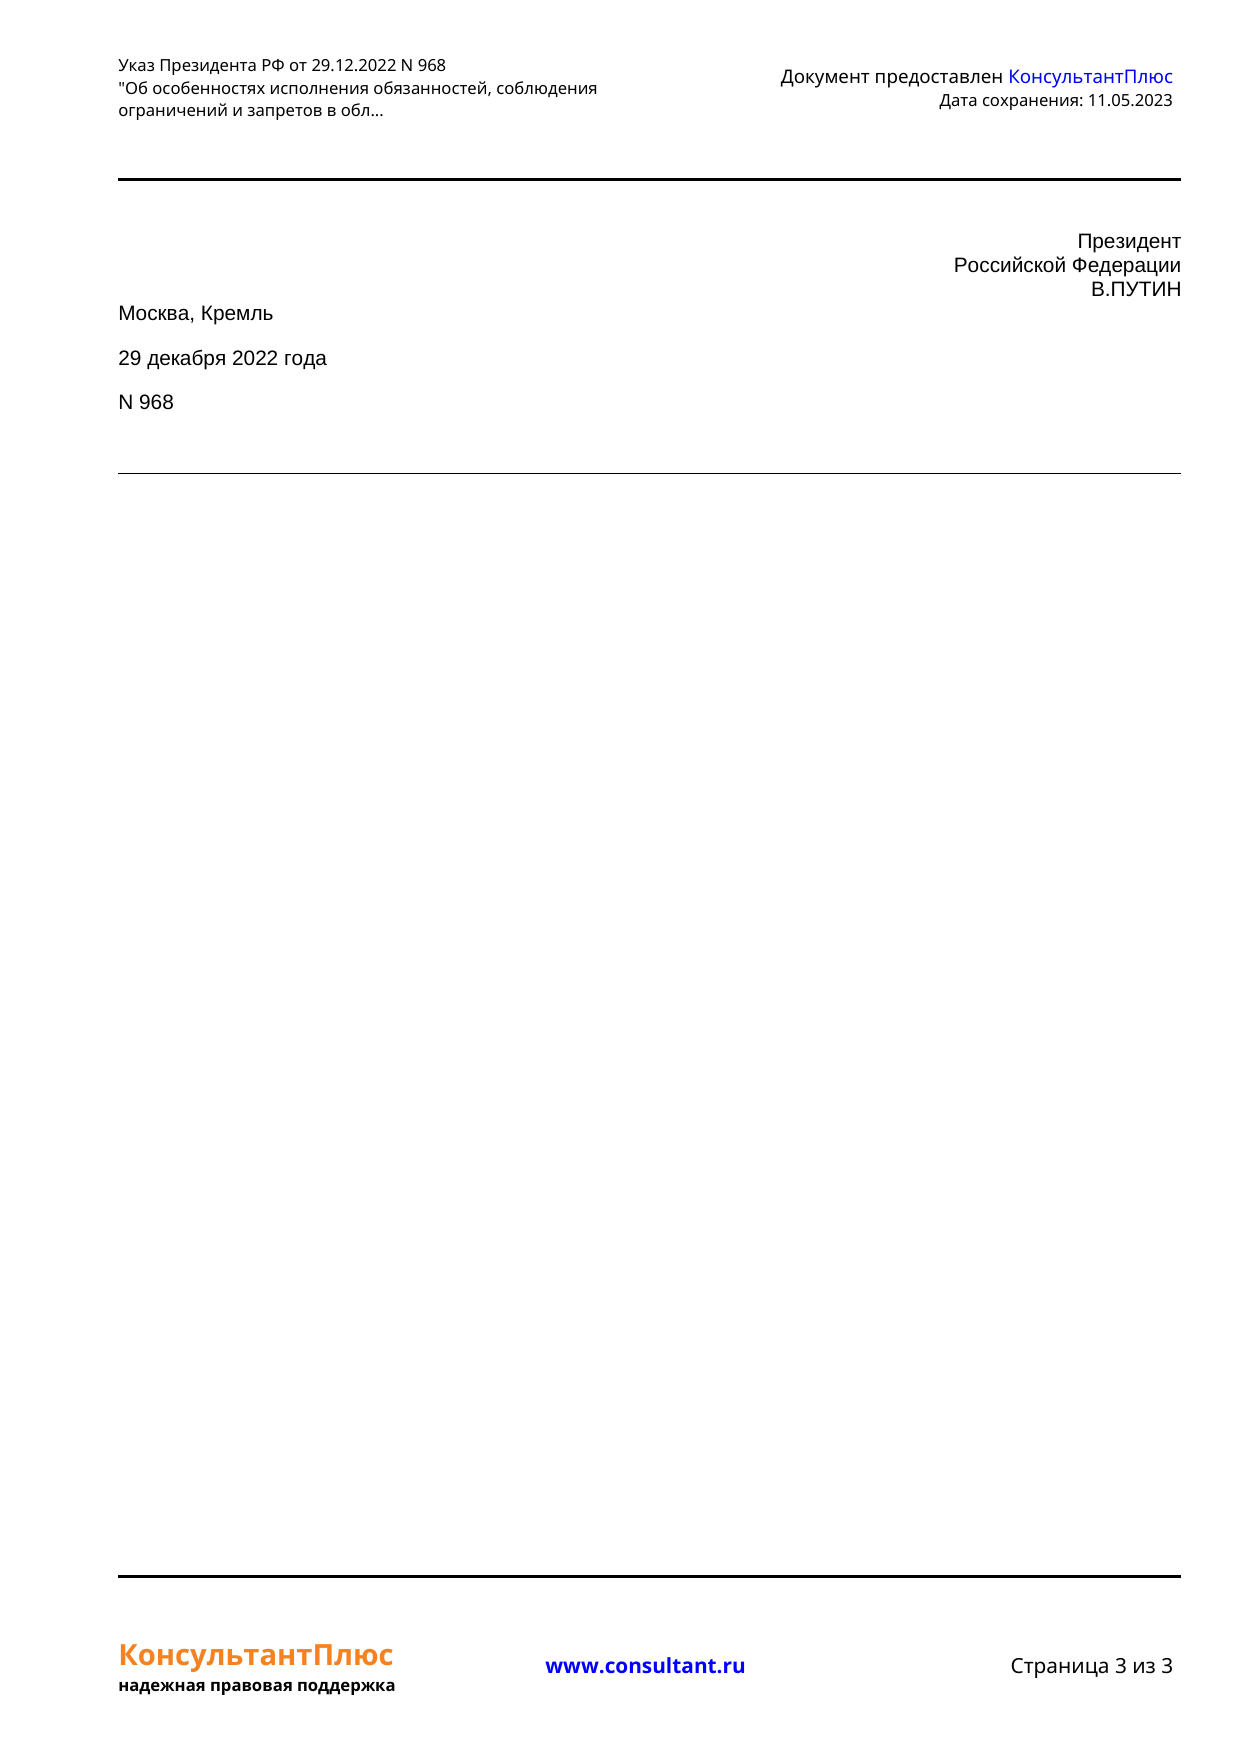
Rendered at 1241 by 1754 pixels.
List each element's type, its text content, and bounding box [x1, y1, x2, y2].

text N 968 [118, 390, 1181, 414]
text Президент [118, 229, 1181, 253]
text 29 декабря 2022 года [118, 345, 1181, 369]
text В.ПУТИН [118, 277, 1181, 301]
text Российской Федерации [118, 253, 1181, 277]
text Москва, Кремль [118, 301, 1181, 324]
